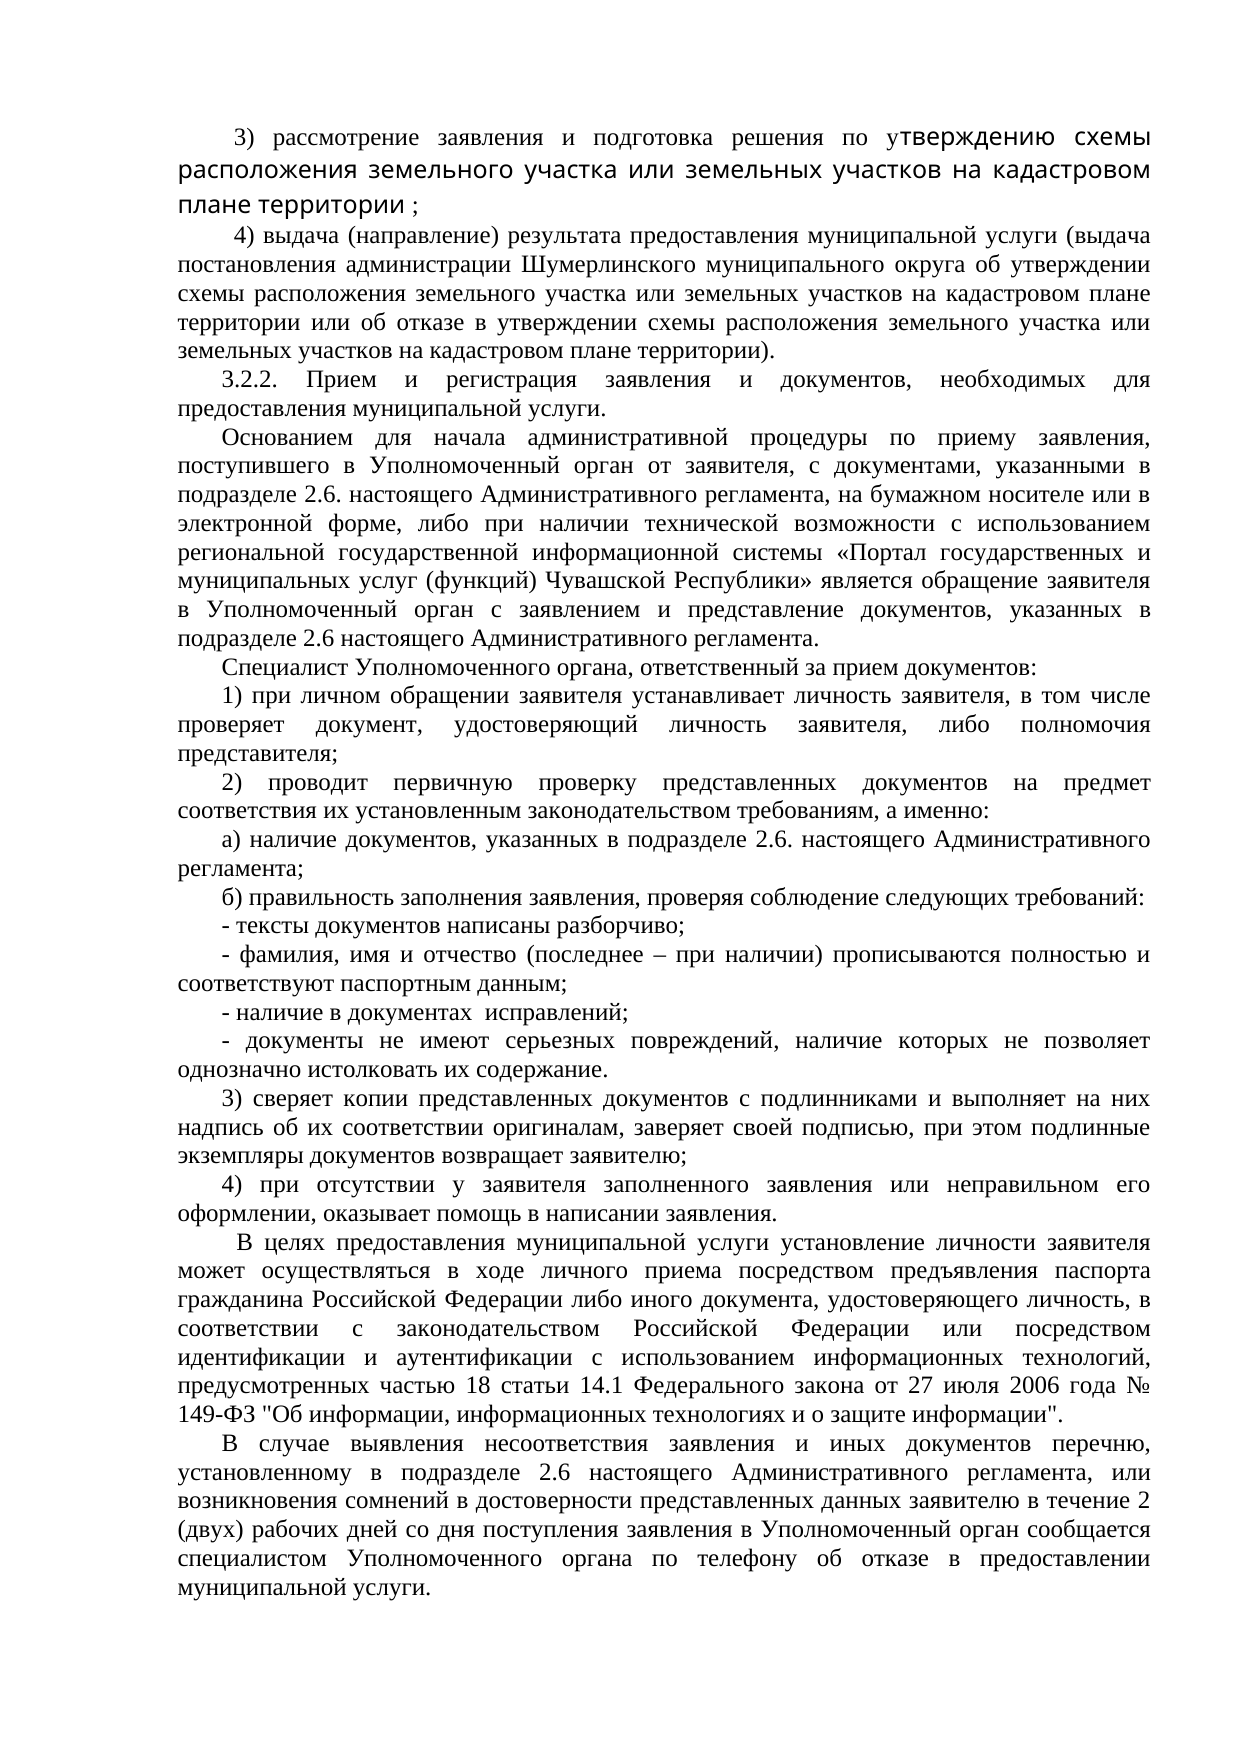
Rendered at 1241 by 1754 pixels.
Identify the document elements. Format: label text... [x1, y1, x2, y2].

text 2) проводит первичную проверку представленных документов на предмет соответствия их установленным законодательством требованиям, а именно: [177, 767, 1152, 824]
text 3) сверяет копии представленных документов с подлинниками и выполняет на них надпись об их соответствии оригиналам, заверяет своей подписью, при этом подлинные экземпляры документов возвращает заявителю; [177, 1083, 1152, 1169]
text а) наличие документов, указанных в подразделе 2.6. настоящего Административного регламента; [177, 824, 1152, 882]
text 3) рассмотрение заявления и подготовка решения по утверждению схемы расположения земельного участка или земельных участков на кадастровом плане территории ; [177, 118, 1152, 220]
text - документы не имеют серьезных повреждений, наличие которых не позволяет однозначно истолковать их содержание. [177, 1025, 1152, 1083]
text В целях предоставления муниципальной услуги установление личности заявителя может осуществляться в ходе личного приема посредством предъявления паспорта гражданина Российской Федерации либо иного документа, удостоверяющего личность, в соответствии с законодательством Российской Федерации или посредством идентификации и аутентификации с использованием информационных технологий, предусмотренных частью 18 статьи 14.1 Федерального закона от 27 июля 2006 года № 149-ФЗ "Об информации, информационных технологиях и о защите информации". [177, 1227, 1152, 1428]
text - наличие в документах исправлений; [177, 997, 1152, 1025]
text 1) при личном обращении заявителя устанавливает личность заявителя, в том числе проверяет документ, удостоверяющий личность заявителя, либо полномочия представителя; [177, 680, 1152, 767]
text б) правильность заполнения заявления, проверяя соблюдение следующих требований: [177, 882, 1152, 910]
text 4) при отсутствии у заявителя заполненного заявления или неправильном его оформлении, оказывает помощь в написании заявления. [177, 1169, 1152, 1227]
text Основанием для начала административной процедуры по приему заявления, поступившего в Уполномоченный орган от заявителя, с документами, указанными в подразделе 2.6. настоящего Административного регламента, на бумажном носителе или в электронной форме, либо при наличии технической возможности с использованием региональной государственной информационной системы «Портал государственных и муниципальных услуг (функций) Чувашской Республики» является обращение заявителя в Уполномоченный орган с заявлением и представление документов, указанных в подразделе 2.6 настоящего Административного регламента. [177, 422, 1152, 652]
text Специалист Уполномоченного органа, ответственный за прием документов: [177, 652, 1152, 680]
text 4) выдача (направление) результата предоставления муниципальной услуги (выдача постановления администрации Шумерлинского муниципального округа об утверждении схемы расположения земельного участка или земельных участков на кадастровом плане территории или об отказе в утверждении схемы расположения земельного участка или земельных участков на кадастровом плане территории). [177, 220, 1152, 364]
text В случае выявления несоответствия заявления и иных документов перечню, установленному в подразделе 2.6 настоящего Административного регламента, или возникновения сомнений в достоверности представленных данных заявителю в течение 2 (двух) рабочих дней со дня поступления заявления в Уполномоченный орган сообщается специалистом Уполномоченного органа по телефону об отказе в предоставлении муниципальной услуги. [177, 1428, 1152, 1600]
text - фамилия, имя и отчество (последнее – при наличии) прописываются полностью и соответствуют паспортным данным; [177, 939, 1152, 997]
text 3.2.2. Прием и регистрация заявления и документов, необходимых для предоставления муниципальной услуги. [177, 364, 1152, 422]
text - тексты документов написаны разборчиво; [177, 910, 1152, 939]
